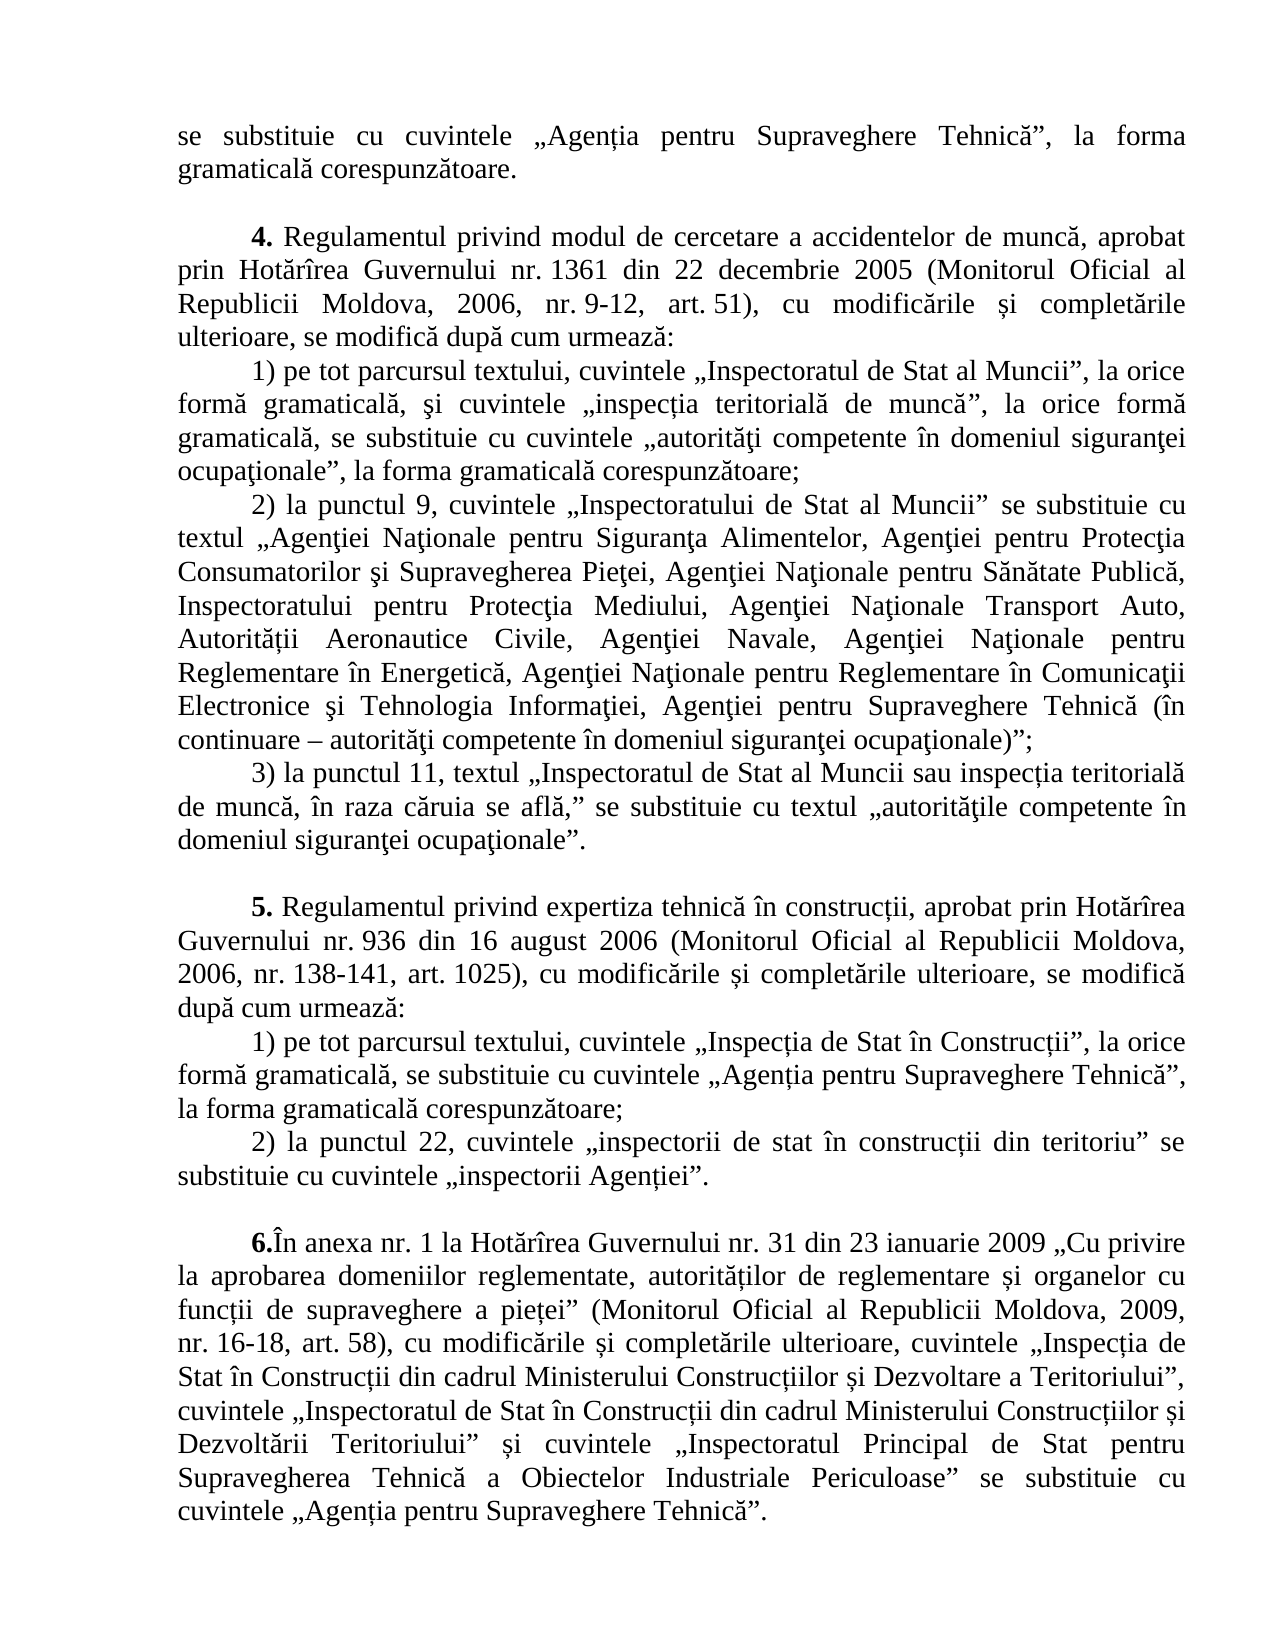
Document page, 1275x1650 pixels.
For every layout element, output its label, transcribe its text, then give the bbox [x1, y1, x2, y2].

text 2) la punctul 22, cuvintele „inspectorii de stat în construcții din teritoriu” se substituie cu cuvintele „inspectorii Agenției”. [177, 1124, 1186, 1191]
text 3) la punctul 11, textul „Inspectoratul de Stat al Muncii sau inspecția teritorială de muncă, în raza căruia se află,” se substituie cu textul „autorităţile competente în domeniul siguranţei ocupaţionale”. [177, 755, 1186, 856]
text 1) pe tot parcursul textului, cuvintele „Inspecția de Stat în Construcții”, la orice formă gramaticală, se substituie cu cuvintele „Agenția pentru Supraveghere Tehnică”, la forma gramaticală corespunzătoare; [177, 1024, 1186, 1124]
text 2) la punctul 9, cuvintele „Inspectoratului de Stat al Muncii” se substituie cu textul „Agenţiei Naţionale pentru Siguranţa Alimentelor, Agenţiei pentru Protecţia Consumatorilor şi Supravegherea Pieţei, Agenţiei Naţionale pentru Sănătate Publică, Inspectoratului pentru Protecţia Mediului, Agenţiei Naţionale Transport Auto, Autorității Aeronautice Civile, Agenţiei Navale, Agenţiei Naţionale pentru Reglementare în Energetică, Agenţiei Naţionale pentru Reglementare în Comunicaţii Electronice şi Tehnologia Informaţiei, Agenţiei pentru Supraveghere Tehnică (în continuare – autorităţi competente în domeniul siguranţei ocupaţionale)”; [177, 487, 1186, 755]
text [177, 118, 1186, 185]
text 5. Regulamentul privind expertiza tehnică în construcții, aprobat prin Hotărîrea Guvernului nr. 936 din 16 august 2006 (Monitorul Oficial al Republicii Moldova, 2006, nr. 138-141, art. 1025), cu modificările și completările ulterioare, se modifică după cum urmează: [177, 889, 1186, 1024]
text 1) pe tot parcursul textului, cuvintele „Inspectoratul de Stat al Muncii”, la orice formă gramaticală, şi cuvintele „inspecția teritorială de muncă”, la orice formă gramaticală, se substituie cu cuvintele „autorităţi competente în domeniul siguranţei ocupaţionale”, la forma gramaticală corespunzătoare; [177, 353, 1186, 487]
text 4. Regulamentul privind modul de cercetare a accidentelor de muncă, aprobat prin Hotărîrea Guvernului nr. 1361 din 22 decembrie 2005 (Monitorul Oficial al Republicii Moldova, 2006, nr. 9-12, art. 51), cu modificările și completările ulterioare, se modifică după cum urmează: [177, 219, 1186, 353]
text 6.În anexa nr. 1 la Hotărîrea Guvernului nr. 31 din 23 ianuarie 2009 „Cu privire la aprobarea domeniilor reglementate, autorităților de reglementare și organelor cu funcții de supraveghere a pieței” (Monitorul Oficial al Republicii Moldova, 2009, nr. 16-18, art. 58), cu modificările și completările ulterioare, cuvintele „Inspecția de Stat în Construcții din cadrul Ministerului Construcțiilor și Dezvoltare a Teritoriului”, cuvintele „Inspectoratul de Stat în Construcții din cadrul Ministerului Construcțiilor și Dezvoltării Teritoriului” și cuvintele „Inspectoratul Principal de Stat pentru Supravegherea Tehnică a Obiectelor Industriale Periculoase” se substituie cu cuvintele „Agenția pentru Supraveghere Tehnică”. [177, 1225, 1186, 1527]
